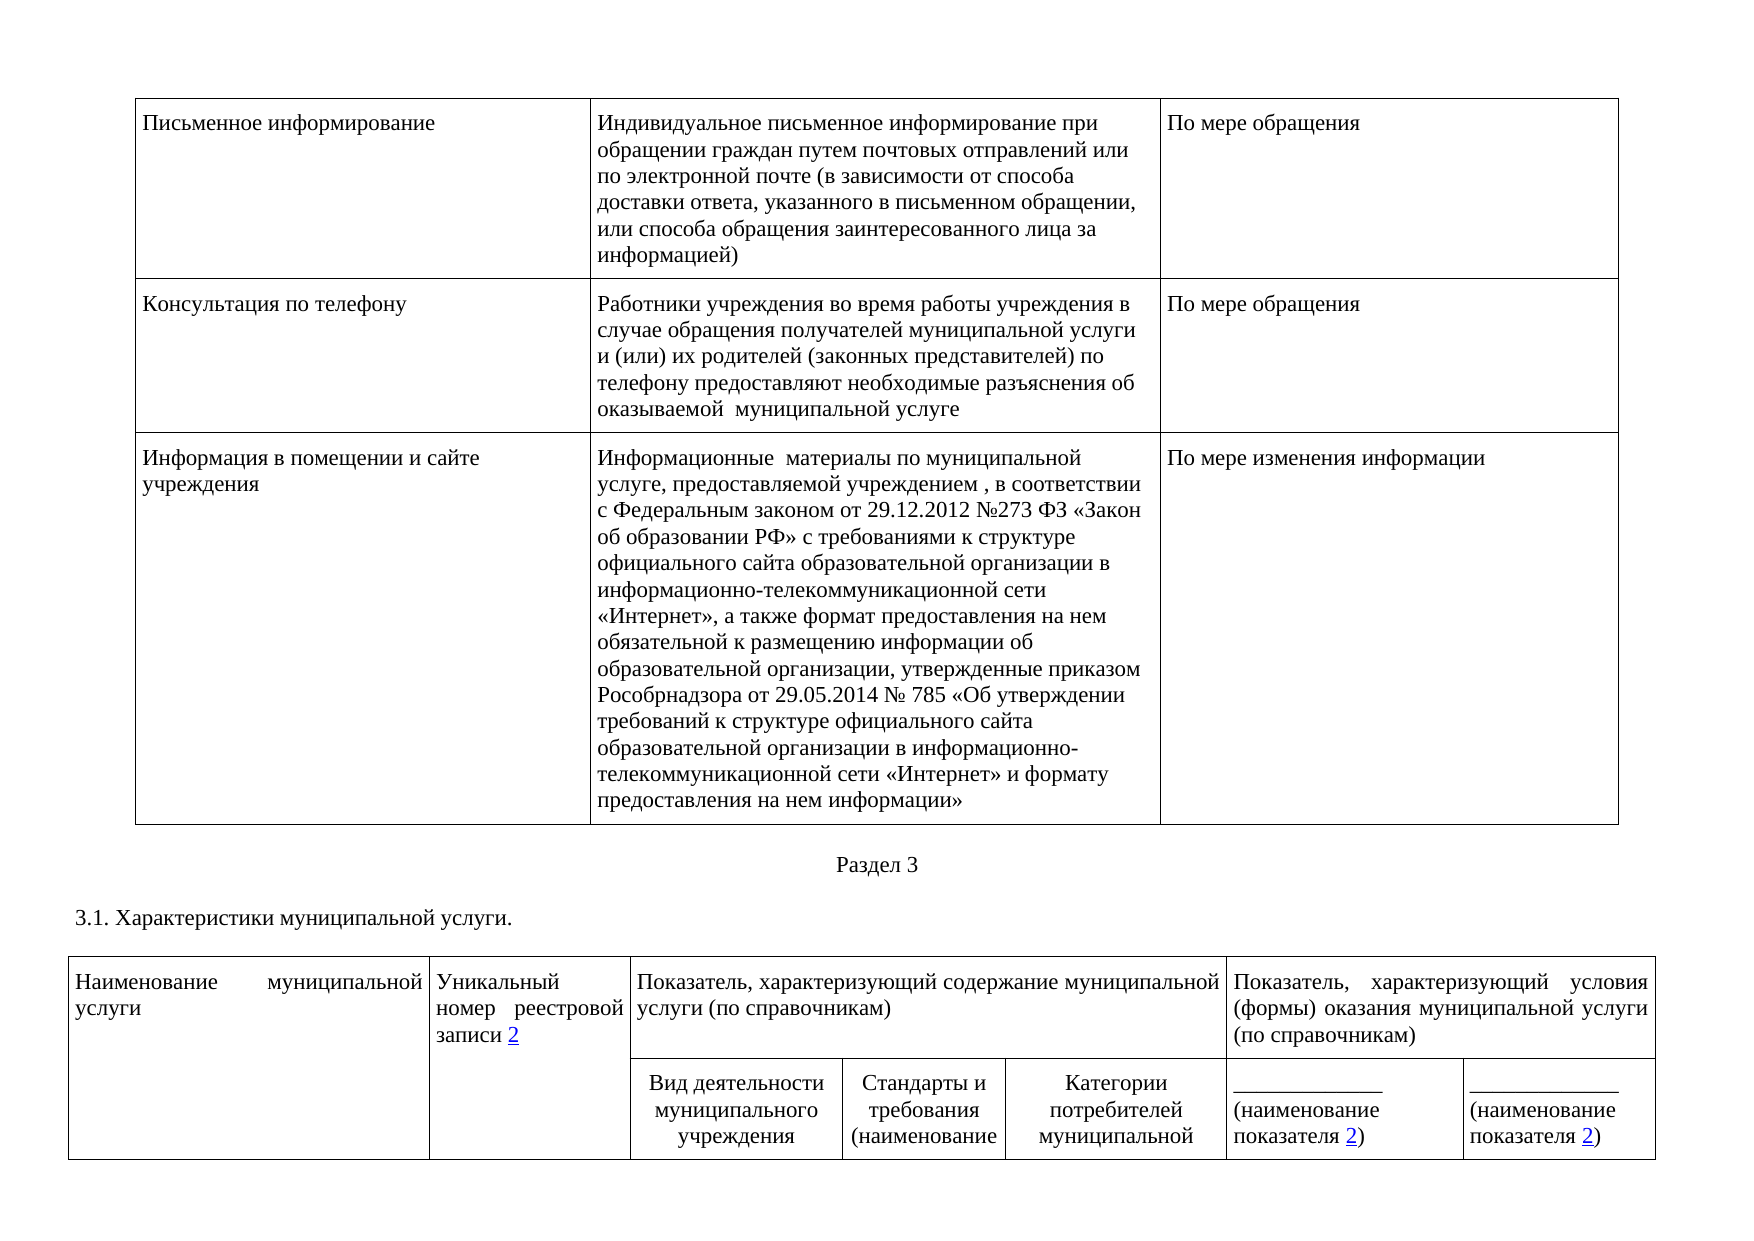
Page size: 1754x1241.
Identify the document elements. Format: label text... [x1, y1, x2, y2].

table_cell Индивидуальное письменное информирование при обращении граждан путем почтовых отправлений или по электронной почте (в зависимости от способа доставки ответа, указанного в письменном обращении, или способа обращения заинтересованного лица за информацией) [591, 99, 1160, 278]
table_cell По мере обращения [1161, 99, 1618, 278]
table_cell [1464, 1059, 1655, 1159]
table_header Уникальный номер реестровой записи 2 [430, 957, 630, 1159]
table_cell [631, 1059, 842, 1159]
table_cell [843, 1059, 1005, 1159]
table_cell Информационные материалы по муниципальной услуге, предоставляемой учреждением , в соответствии с Федеральным законом от 29.12.2012 №273 ФЗ «Закон об образовании РФ» с требованиями к структуре официального сайта образовательной организации в информационно-телекоммуникационной сети «Интернет», а также формат предоставления на нем обязательной к размещению информации об образовательной организации, утвержденные приказом Рособрнадзора от 29.05.2014 № 785 «Об утверждении требований к структуре официального сайта образовательной организации в информационно-телекоммуникационной сети «Интернет» и формату предоставления на нем информации» [591, 433, 1160, 823]
text 3.1. Характеристики муниципальной услуги. [75, 903, 1679, 930]
table_cell По мере обращения [1161, 279, 1618, 432]
table_cell Консультация по телефону [136, 279, 590, 432]
text Раздел 3 [75, 851, 1679, 877]
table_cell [1227, 1059, 1463, 1159]
table_header Наименование муниципальной услуги [69, 957, 429, 1159]
table_cell По мере изменения информации [1161, 433, 1618, 823]
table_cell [1006, 1059, 1226, 1159]
table_cell Работники учреждения во время работы учреждения в случае обращения получателей муниципальной услуги и (или) их родителей (законных представителей) по телефону предоставляют необходимые разъяснения об оказываемой муниципальной услуге [591, 279, 1160, 432]
table_cell Информация в помещении и сайте учреждения [136, 433, 590, 823]
table_cell Письменное информирование [136, 99, 590, 278]
table_header Показатель, характеризующий содержание муниципальной услуги (по справочникам) [631, 957, 1226, 1058]
table_header Показатель, характеризующий условия (формы) оказания муниципальной услуги (по справочникам) [1227, 957, 1655, 1058]
